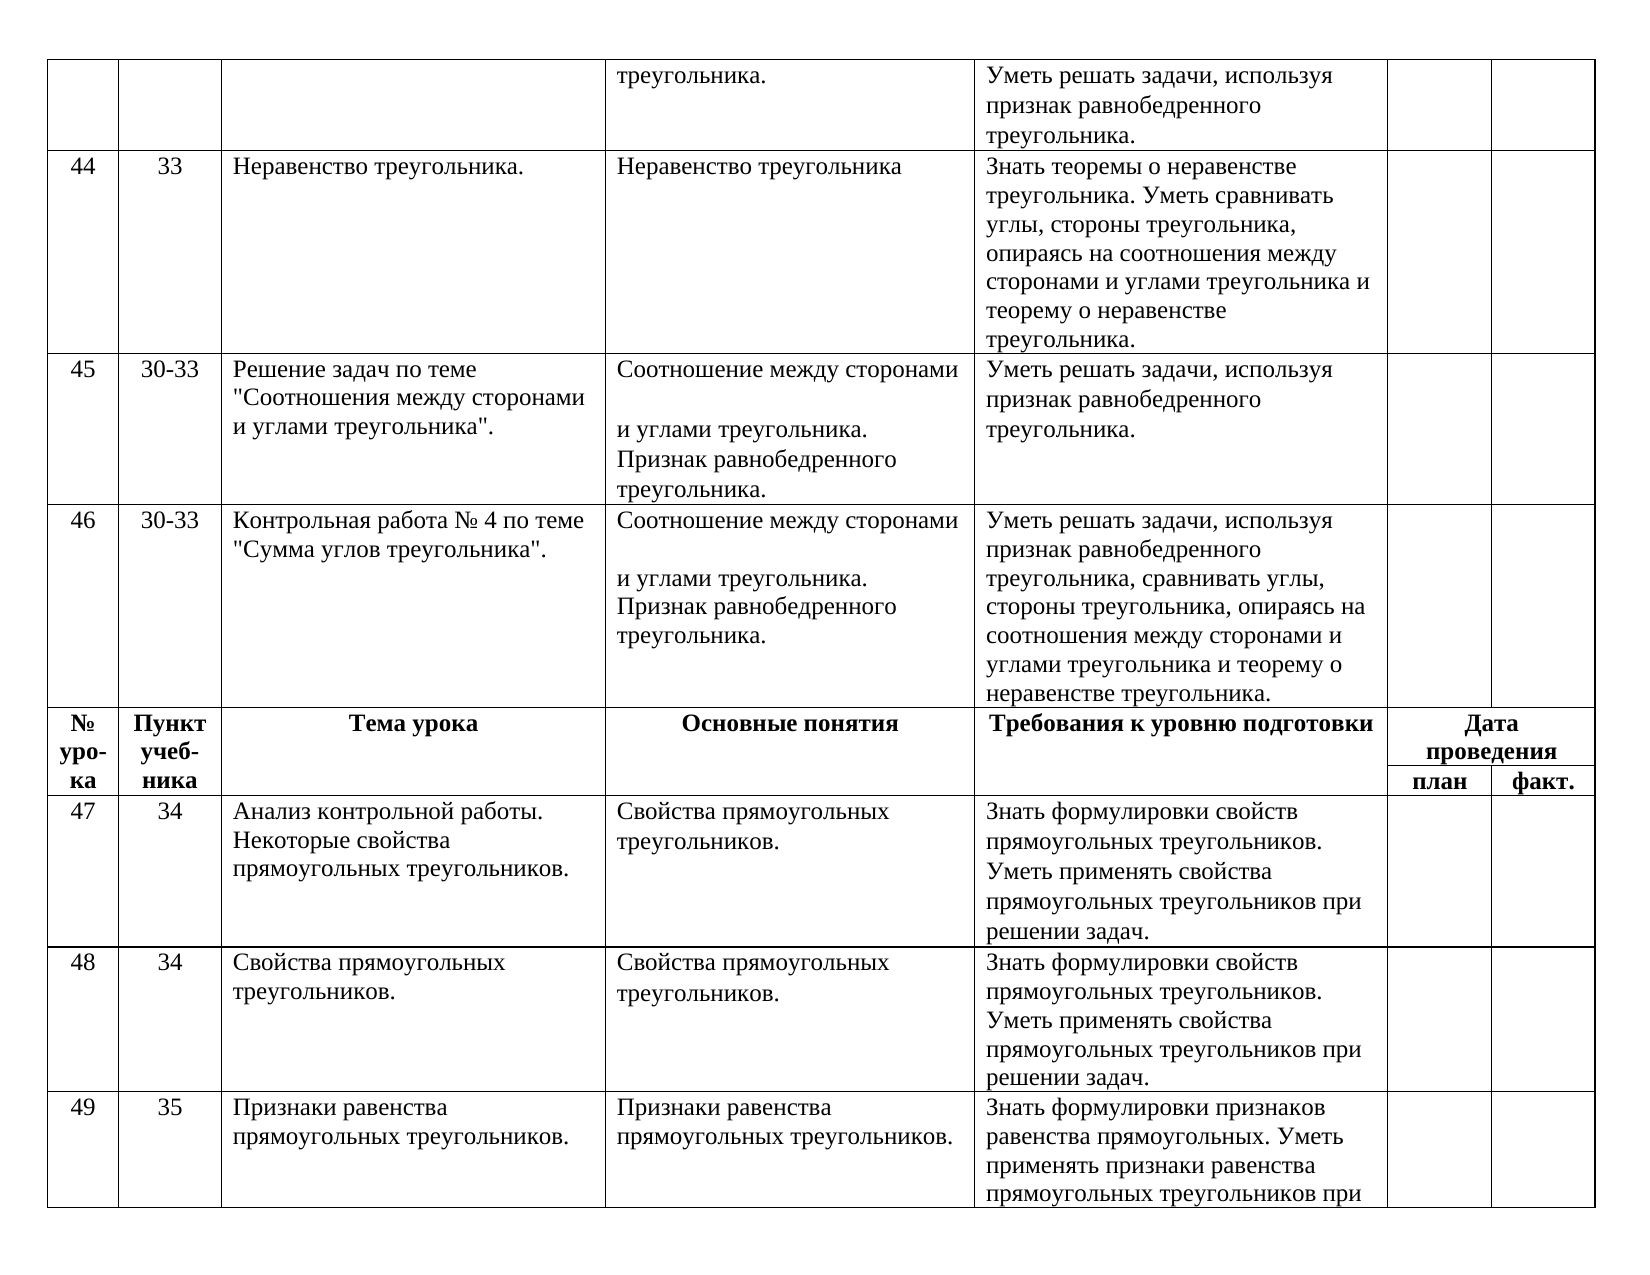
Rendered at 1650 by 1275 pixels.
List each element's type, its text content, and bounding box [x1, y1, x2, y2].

table_cell Знать формулировки свойств прямоугольных треугольников. Уметь применять свойства прямоугольных треугольников при решении задач. [975, 796, 1387, 946]
table_cell 49 [48, 1092, 118, 1207]
table_cell [1388, 948, 1491, 1091]
table_cell Свойства прямоугольных треугольников. [606, 796, 974, 946]
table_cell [222, 60, 605, 150]
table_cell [975, 60, 1387, 150]
table_cell Уметь решать задачи, используя признак равнобедренного треугольника. [975, 354, 1387, 504]
table_cell [1492, 948, 1594, 1091]
table_cell [1388, 151, 1491, 353]
table_cell 35 [119, 1092, 221, 1207]
table_cell Свойства прямоугольных треугольников. [222, 948, 605, 1091]
table_cell [1388, 505, 1491, 707]
table_cell [1492, 1092, 1594, 1207]
table_cell Знать теоремы о неравенстве треугольника. Уметь сравнивать углы, стороны треугольника, опираясь на соотношения между сторонами и углами треугольника и теорему о неравенстве треугольника. [975, 151, 1387, 353]
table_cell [222, 1092, 605, 1207]
table_cell [1492, 60, 1594, 150]
table_cell Уметь решать задачи, используя признак равнобедренного треугольника, сравнивать углы, стороны треугольника, опираясь на соотношения между сторонами и углами треугольника и теорему о неравенстве треугольника. [975, 505, 1387, 707]
table_cell [1492, 505, 1594, 707]
table_cell Требования к уровню подготовки [975, 708, 1387, 795]
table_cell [606, 60, 974, 150]
table_cell Контрольная работа № 4 по теме "Сумма углов треугольника". [222, 505, 605, 707]
table_cell Соотношение между сторонами и углами треугольника. Признак равнобедренного треугольника. [606, 505, 974, 707]
table_cell Дата проведения [1388, 708, 1594, 765]
table_cell Соотношение между сторонами и углами треугольника. Признак равнобедренного треугольника. [606, 354, 974, 504]
table_cell Свойства прямоугольных треугольников. [606, 948, 974, 1091]
table_cell № уро-ка [48, 708, 118, 795]
table_cell [1388, 1092, 1491, 1207]
table_cell 43 [48, 60, 118, 150]
table_cell Знать формулировки свойств прямоугольных треугольников. Уметь применять свойства прямоугольных треугольников при решении задач. [975, 948, 1387, 1091]
table_cell Анализ контрольной работы. Некоторые свойства прямоугольных треугольников. [222, 796, 605, 946]
table_cell факт. [1492, 766, 1594, 795]
table_cell 34 [119, 948, 221, 1091]
table_cell 46 [48, 505, 118, 707]
table_cell 32 [119, 60, 221, 150]
table_cell 30-33 [119, 354, 221, 504]
table_cell Неравенство треугольника. [222, 151, 605, 353]
table_cell [1388, 796, 1491, 946]
table_cell [1492, 354, 1594, 504]
table_cell 44 [48, 151, 118, 353]
table_cell Неравенство треугольника [606, 151, 974, 353]
table_cell план [1388, 766, 1491, 795]
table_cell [606, 1092, 974, 1207]
table_cell [1388, 60, 1491, 150]
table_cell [975, 1092, 1387, 1207]
table_cell [1388, 354, 1491, 504]
table_cell Тема урока [222, 708, 605, 795]
table_cell 45 [48, 354, 118, 504]
table_cell [1492, 151, 1594, 353]
table_cell 33 [119, 151, 221, 353]
table_cell Решение задач по теме "Соотношения между сторонами и углами треугольника". [222, 354, 605, 504]
table_cell 30-33 [119, 505, 221, 707]
table_cell 34 [119, 796, 221, 946]
table_cell Пункт учеб-ника [119, 708, 221, 795]
table_cell 48 [48, 948, 118, 1091]
table_cell 47 [48, 796, 118, 946]
table_cell [1492, 796, 1594, 946]
table_cell Основные понятия [606, 708, 974, 795]
